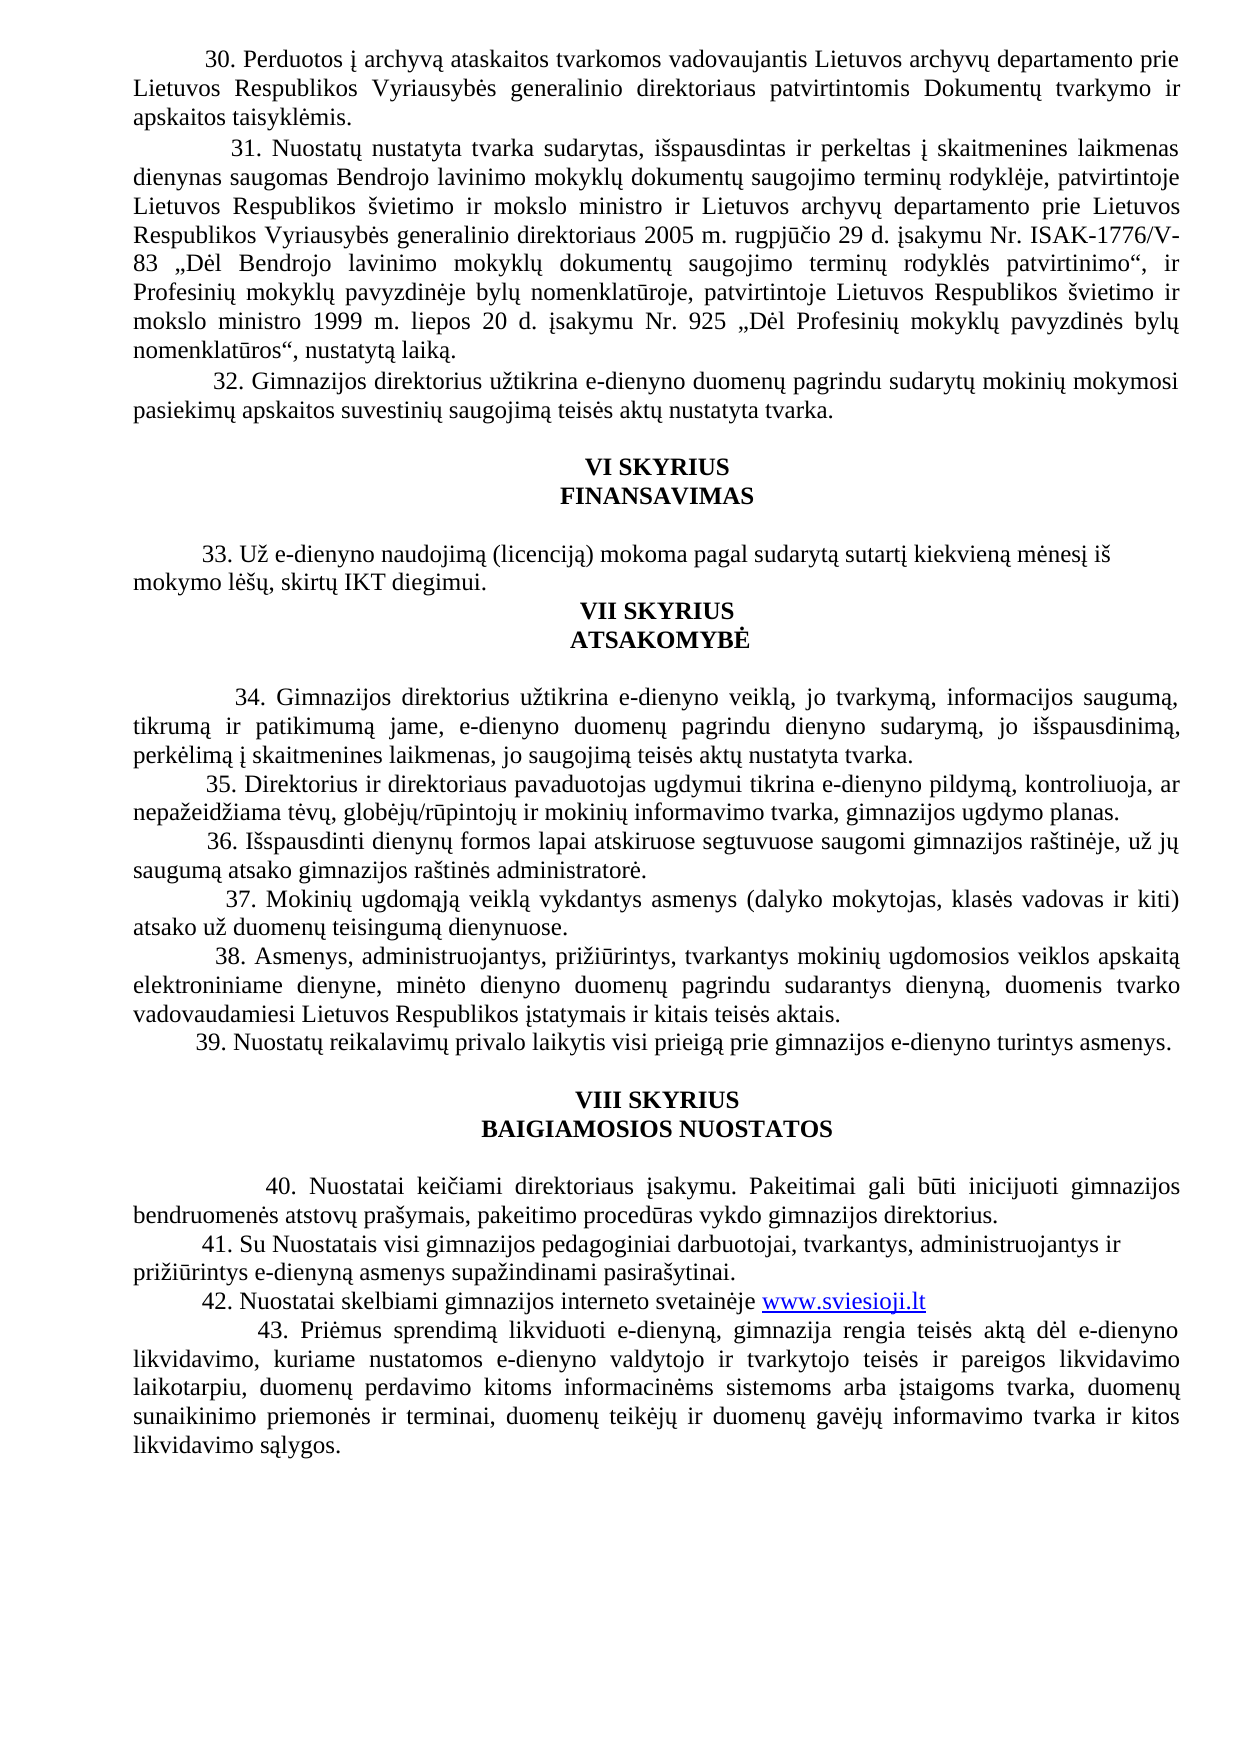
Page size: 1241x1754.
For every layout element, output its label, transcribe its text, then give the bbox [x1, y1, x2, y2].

text 33. Už e-dienyno naudojimą (licenciją) mokoma pagal sudarytą sutartį kiekvieną mėnesį iš mokymo lėšų, skirtų IKT diegimui. [133, 539, 1181, 596]
text 42. Nuostatai skelbiami gimnazijos interneto svetainėje www.sviesioji.lt [133, 1286, 1181, 1315]
text 37. Mokinių ugdomąją veiklą vykdantys asmenys (dalyko mokytojas, klasės vadovas ir kiti) atsako už duomenų teisingumą dienynuose. [133, 884, 1181, 941]
text BAIGIAMOSIOS NUOSTATOS [133, 1114, 1181, 1142]
text 34. Gimnazijos direktorius užtikrina e-dienyno veiklą, jo tvarkymą, informacijos saugumą, tikrumą ir patikimumą jame, e-dienyno duomenų pagrindu dienyno sudarymą, jo išspausdinimą, perkėlimą į skaitmenines laikmenas, jo saugojimą teisės aktų nustatyta tvarka. [133, 682, 1181, 769]
text 41. Su Nuostatais visi gimnazijos pedagoginiai darbuotojai, tvarkantys, administruojantys ir prižiūrintys e-dienyną asmenys supažindinami pasirašytinai. [133, 1229, 1181, 1286]
text 43. Priėmus sprendimą likviduoti e-dienyną, gimnazija rengia teisės aktą dėl e-dienyno likvidavimo, kuriame nustatomos e-dienyno valdytojo ir tvarkytojo teisės ir pareigos likvidavimo laikotarpiu, duomenų perdavimo kitoms informacinėms sistemoms arba įstaigoms tvarka, duomenų sunaikinimo priemonės ir terminai, duomenų teikėjų ir duomenų gavėjų informavimo tvarka ir kitos likvidavimo sąlygos. [133, 1315, 1181, 1459]
text 35. Direktorius ir direktoriaus pavaduotojas ugdymui tikrina e-dienyno pildymą, kontroliuoja, ar nepažeidžiama tėvų, globėjų/rūpintojų ir mokinių informavimo tvarka, gimnazijos ugdymo planas. [133, 769, 1181, 826]
text FINANSAVIMAS [133, 481, 1181, 510]
text VII SKYRIUS [133, 596, 1181, 625]
text 39. Nuostatų reikalavimų privalo laikytis visi prieigą prie gimnazijos e-dienyno turintys asmenys. [133, 1027, 1181, 1056]
text ATSAKOMYBĖ [133, 625, 1181, 654]
text 40. Nuostatai keičiami direktoriaus įsakymu. Pakeitimai gali būti inicijuoti gimnazijos bendruomenės atstovų prašymais, pakeitimo procedūras vykdo gimnazijos direktorius. [133, 1171, 1181, 1229]
text 30. Perduotos į archyvą ataskaitos tvarkomos vadovaujantis Lietuvos archyvų departamento prie Lietuvos Respublikos Vyriausybės generalinio direktoriaus patvirtintomis Dokumentų tvarkymo ir apskaitos taisyklėmis. [133, 44, 1181, 131]
text VI SKYRIUS [133, 452, 1181, 481]
text VIII SKYRIUS [133, 1085, 1181, 1114]
text 38. Asmenys, administruojantys, prižiūrintys, tvarkantys mokinių ugdomosios veiklos apskaitą elektroniniame dienyne, minėto dienyno duomenų pagrindu sudarantys dienyną, duomenis tvarko vadovaudamiesi Lietuvos Respublikos įstatymais ir kitais teisės aktais. [133, 941, 1181, 1027]
text 32. Gimnazijos direktorius užtikrina e-dienyno duomenų pagrindu sudarytų mokinių mokymosi pasiekimų apskaitos suvestinių saugojimą teisės aktų nustatyta tvarka. [133, 366, 1181, 424]
text 36. Išspausdinti dienynų formos lapai atskiruose segtuvuose saugomi gimnazijos raštinėje, už jų saugumą atsako gimnazijos raštinės administratorė. [133, 826, 1181, 884]
text 31. Nuostatų nustatyta tvarka sudarytas, išspausdintas ir perkeltas į skaitmenines laikmenas dienynas saugomas Bendrojo lavinimo mokyklų dokumentų saugojimo terminų rodyklėje, patvirtintoje Lietuvos Respublikos švietimo ir mokslo ministro ir Lietuvos archyvų departamento prie Lietuvos Respublikos Vyriausybės generalinio direktoriaus 2005 m. rugpjūčio 29 d. įsakymu Nr. ISAK-1776/V-83 „Dėl Bendrojo lavinimo mokyklų dokumentų saugojimo terminų rodyklės patvirtinimo“, ir Profesinių mokyklų pavyzdinėje bylų nomenklatūroje, patvirtintoje Lietuvos Respublikos švietimo ir mokslo ministro 1999 m. liepos 20 d. įsakymu Nr. 925 „Dėl Profesinių mokyklų pavyzdinės bylų nomenklatūros“, nustatytą laiką. [133, 133, 1181, 363]
